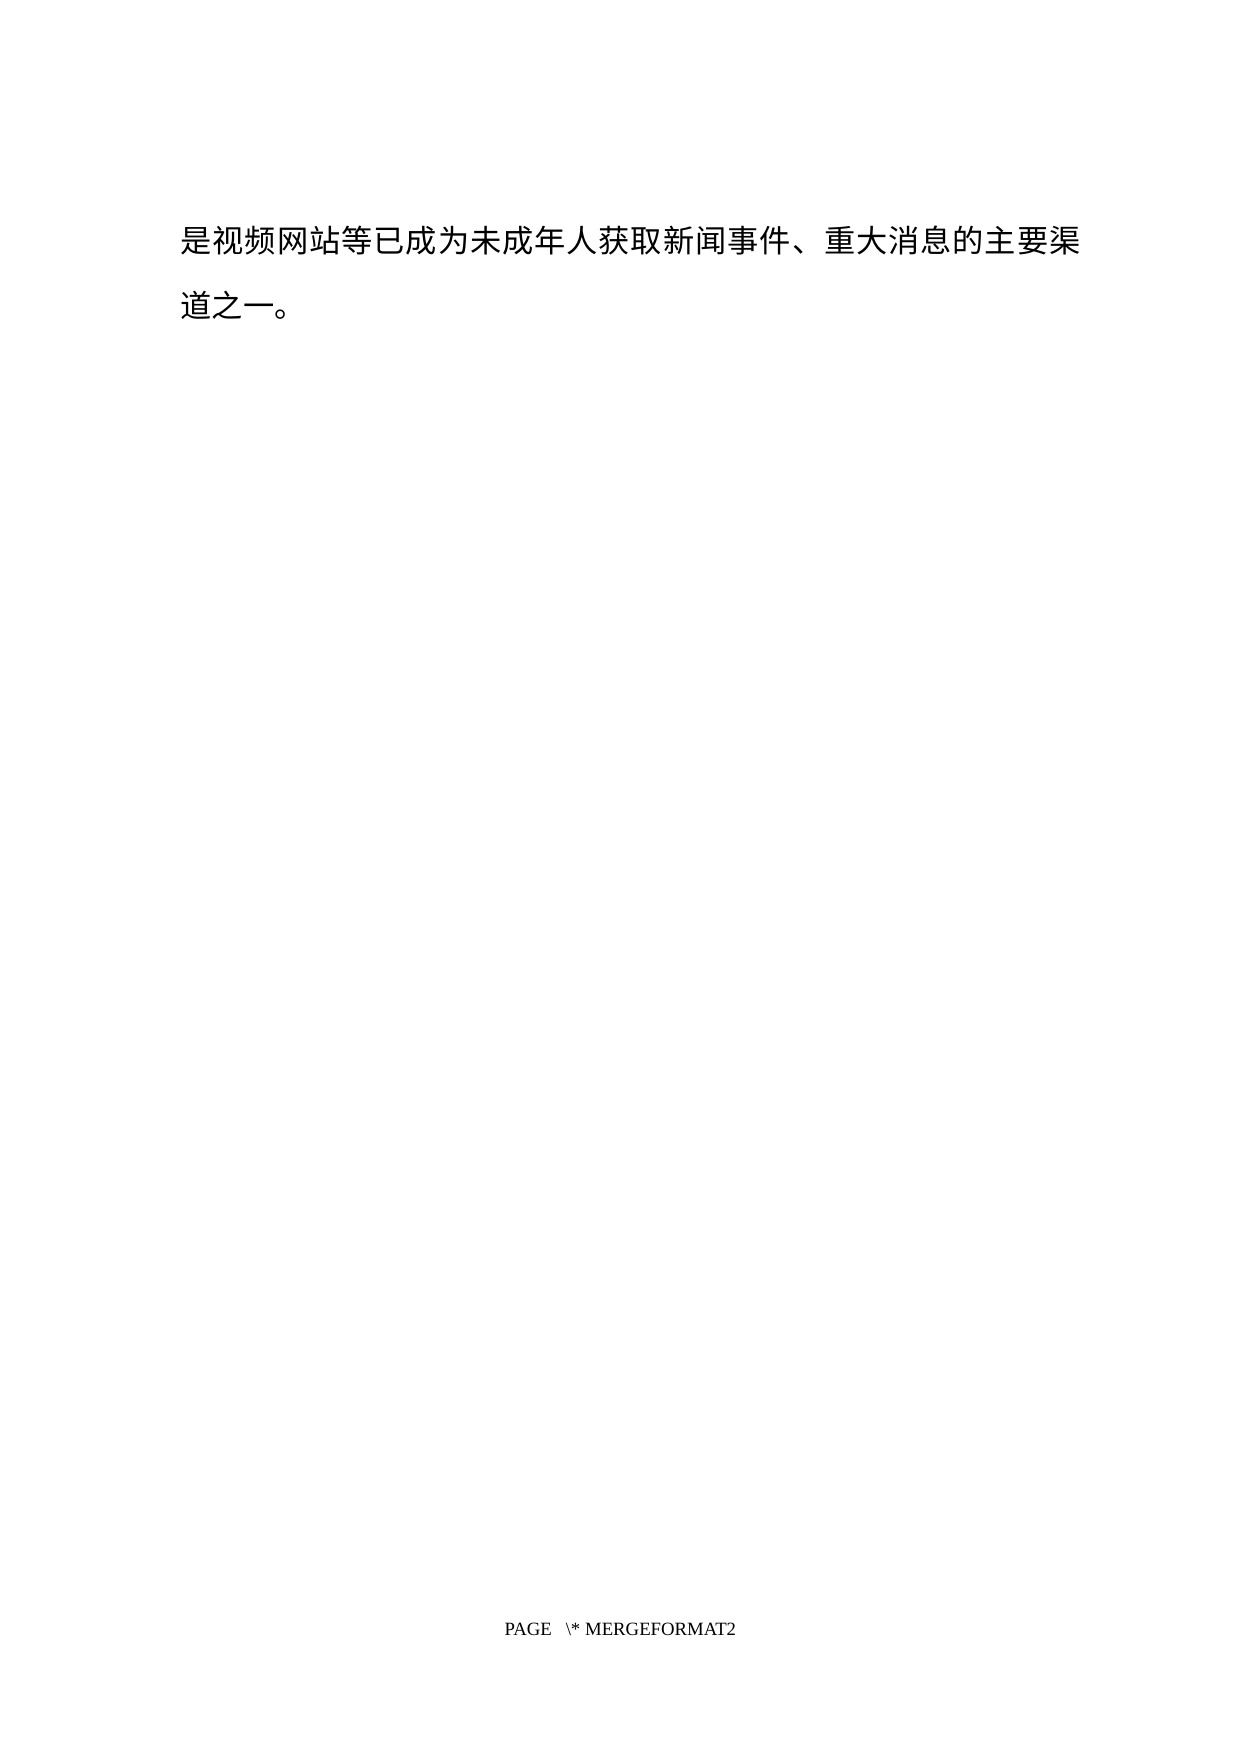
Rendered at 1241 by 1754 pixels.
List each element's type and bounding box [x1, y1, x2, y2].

text [180, 207, 1081, 337]
